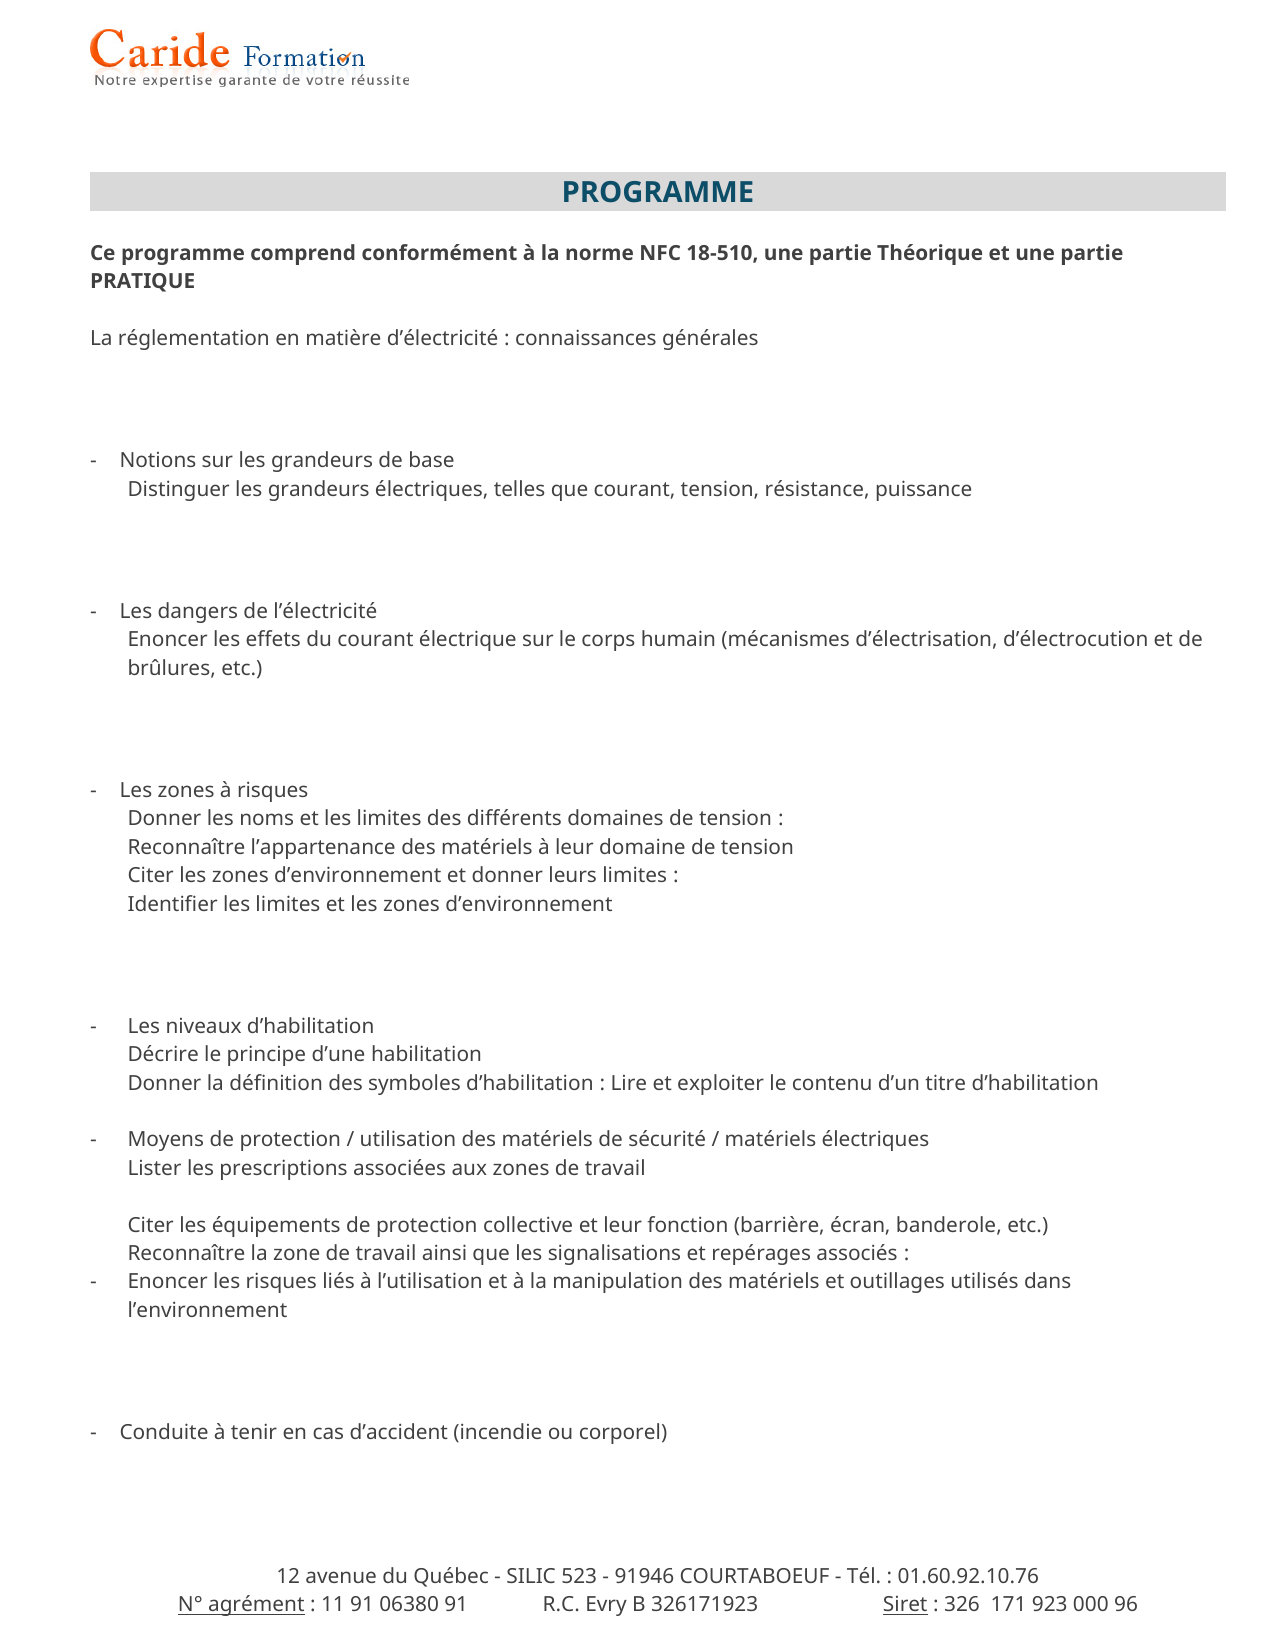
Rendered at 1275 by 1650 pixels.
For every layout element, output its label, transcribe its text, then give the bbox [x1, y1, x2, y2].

text Décrire le principe d’une habilitation Donner la définition des symboles d’habilitation : Lire et exploiter le contenu d’un titre d’habilitation [127, 1039, 1226, 1096]
list Notions sur les grandeurs de base [90, 445, 1226, 474]
text PROGRAMME [90, 172, 1226, 211]
list Les niveaux d’habilitation [90, 1011, 1226, 1039]
list Enoncer les risques liés à l’utilisation et à la manipulation des matériels et outillages utilisés dans l’environnement [90, 1267, 1226, 1417]
text Identifier les limites et les zones d’environnement [127, 889, 1226, 1011]
list Les zones à risques Donner les noms et les limites des différents domaines de tension : Reconnaître l’appartenance des matériels à leur domaine de tension Citer les zones d’environnement et donner leurs limites : [90, 775, 1226, 889]
list Conduite à tenir en cas d’accident (incendie ou corporel) [90, 1417, 1226, 1539]
list Moyens de protection / utilisation des matériels de sécurité / matériels électriques Lister les prescriptions associées aux zones de travail [90, 1124, 1267, 1181]
text Citer les équipements de protection collective et leur fonction (barrière, écran, banderole, etc.) [127, 1181, 1267, 1238]
text La réglementation en matière d’électricité : connaissances générales [90, 323, 1226, 445]
text Ce programme comprend conformément à la norme NFC 18-510, une partie Théorique et une partie PRATIQUE [90, 238, 1226, 295]
text Reconnaître la zone de travail ainsi que les signalisations et repérages associés : [127, 1238, 1267, 1267]
list Les dangers de l’électricité Enoncer les effets du courant électrique sur le corps humain (mécanismes d’électrisation, d’électrocution et de brûlures, etc.) [90, 596, 1226, 775]
text Distinguer les grandeurs électriques, telles que courant, tension, résistance, puissance [127, 474, 1226, 596]
picture [90, 29, 409, 87]
